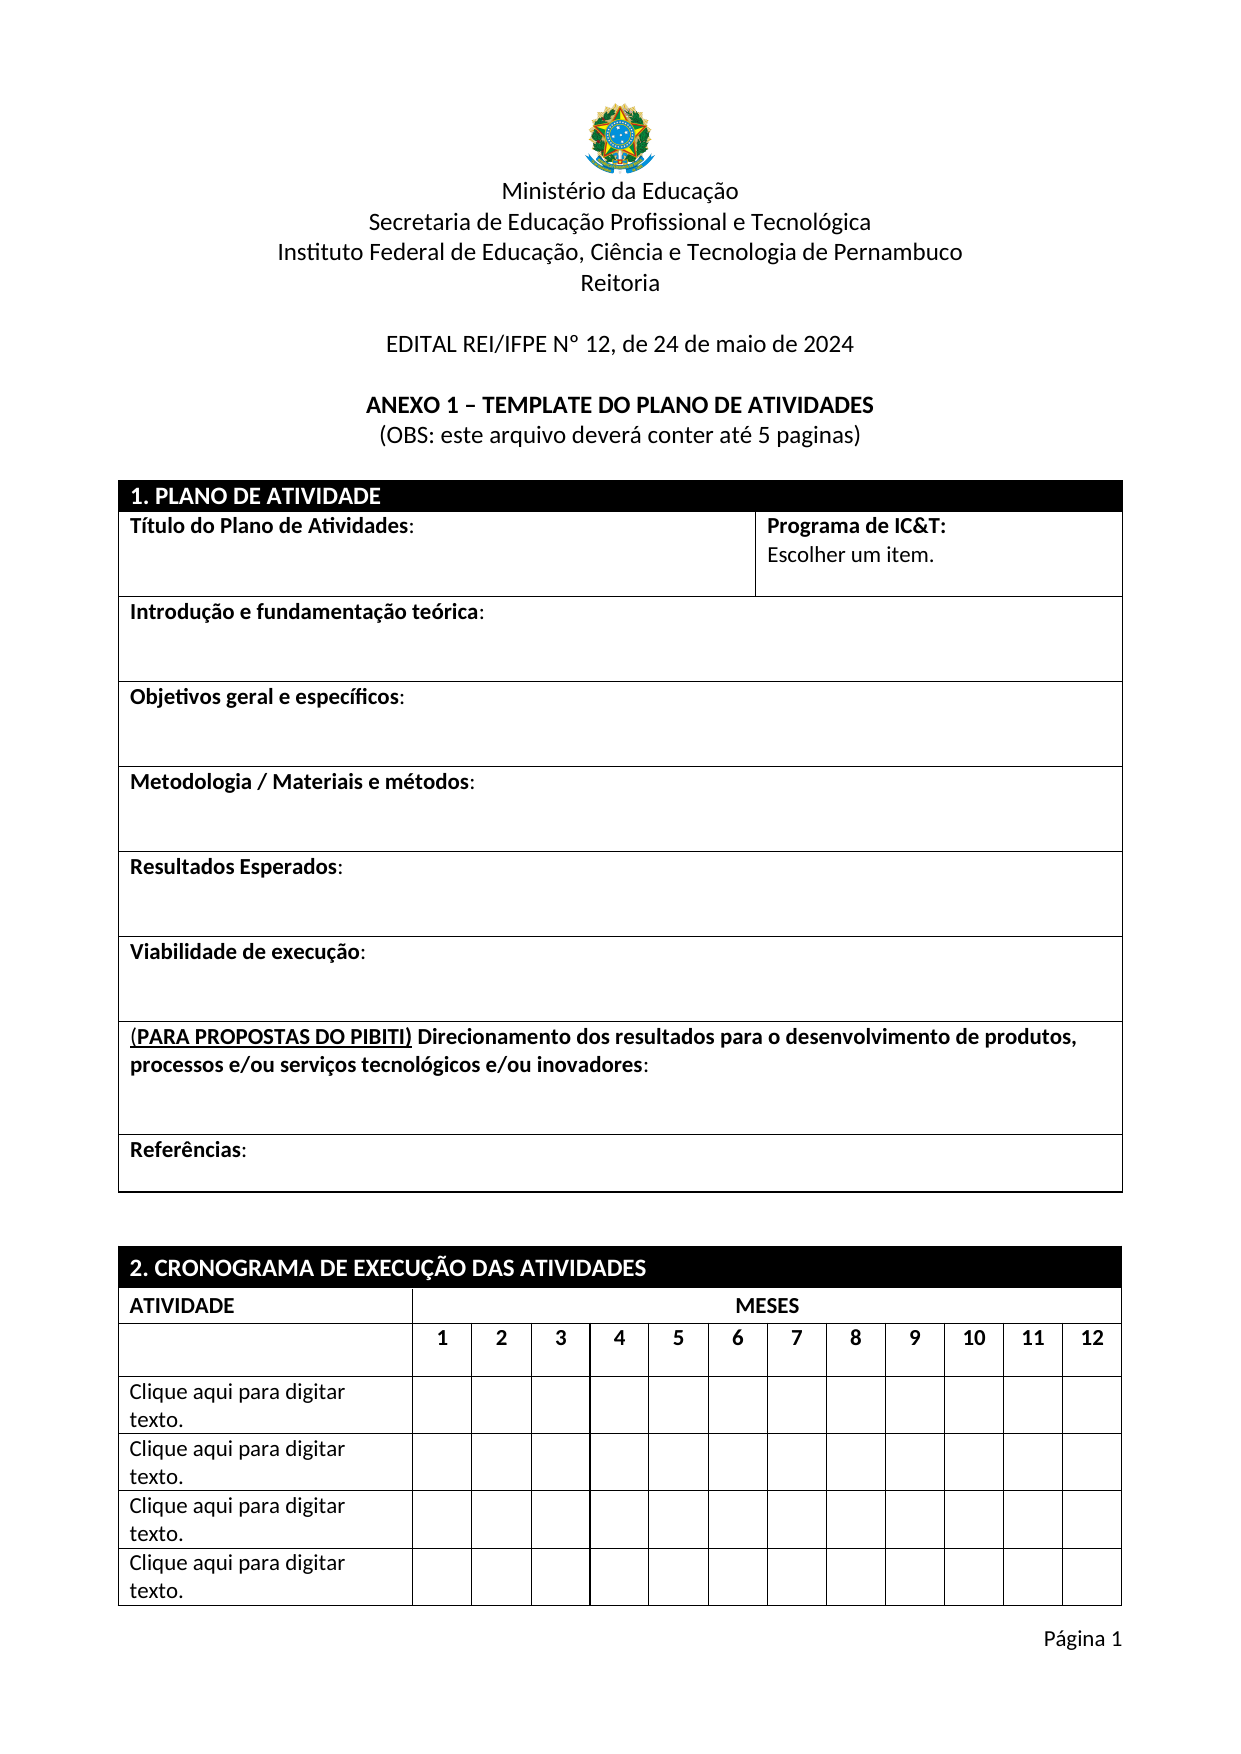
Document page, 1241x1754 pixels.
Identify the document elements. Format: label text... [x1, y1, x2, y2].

table_cell [827, 1434, 885, 1490]
table_cell [649, 1549, 708, 1604]
table_cell Clique aqui para digitar texto. [119, 1434, 412, 1490]
table_cell 11 [1004, 1324, 1062, 1376]
table_cell [413, 1377, 471, 1433]
table_cell 5 [649, 1324, 708, 1376]
table_cell Referências: [119, 1135, 1122, 1191]
table_cell MESES [413, 1289, 1121, 1322]
table_cell [886, 1434, 944, 1490]
table_cell Metodologia / Materiais e métodos: [119, 767, 1122, 851]
table_cell 4 [591, 1324, 648, 1376]
table_cell [413, 1491, 471, 1547]
table_cell [591, 1377, 648, 1433]
table_cell 6 [709, 1324, 767, 1376]
table_cell [119, 1324, 412, 1376]
table_cell [1063, 1491, 1121, 1547]
table_header 2. CRONOGRAMA DE EXECUÇÃO DAS ATIVIDADES [119, 1246, 1121, 1288]
table_cell [591, 1549, 648, 1604]
table_cell 2 [472, 1324, 531, 1376]
table_cell [827, 1491, 885, 1547]
table_cell [472, 1377, 531, 1433]
table_cell [945, 1549, 1003, 1604]
table_cell Clique aqui para digitar texto. [119, 1549, 412, 1604]
table_cell [591, 1434, 648, 1490]
table_cell [1063, 1434, 1121, 1490]
table_cell [709, 1491, 767, 1547]
table_cell Resultados Esperados: [119, 852, 1122, 936]
table_cell 10 [945, 1324, 1003, 1376]
table_cell [1004, 1434, 1062, 1490]
table_cell [945, 1491, 1003, 1547]
table_cell [591, 1491, 648, 1547]
table_cell [827, 1377, 885, 1433]
table_cell [709, 1377, 767, 1433]
table_cell [1063, 1377, 1121, 1433]
table_cell Clique aqui para digitar texto. [119, 1491, 412, 1547]
table_cell [532, 1434, 589, 1490]
table_cell [472, 1434, 531, 1490]
table_cell ATIVIDADE [119, 1289, 412, 1322]
table_cell [945, 1377, 1003, 1433]
table_cell [413, 1549, 471, 1604]
table_cell Título do Plano de Atividades: [119, 512, 755, 596]
table_cell [649, 1377, 708, 1433]
table_cell Programa de IC&T: [756, 512, 1122, 596]
table_cell [532, 1377, 589, 1433]
table_cell Clique aqui para digitar texto. [119, 1377, 412, 1433]
table_cell 7 [768, 1324, 826, 1376]
table_cell [413, 1434, 471, 1490]
table_cell [886, 1491, 944, 1547]
table_cell [1004, 1549, 1062, 1604]
table_cell [827, 1549, 885, 1604]
table_cell [768, 1434, 826, 1490]
table_cell 12 [1063, 1324, 1121, 1376]
table_cell [649, 1434, 708, 1490]
table_cell [1063, 1549, 1121, 1604]
picture [582, 101, 658, 176]
table_cell 9 [886, 1324, 944, 1376]
table_cell [649, 1491, 708, 1547]
table_cell [472, 1491, 531, 1547]
table_cell [1004, 1491, 1062, 1547]
table_cell Viabilidade de execução: [119, 937, 1122, 1021]
table_cell [768, 1377, 826, 1433]
table_cell [886, 1549, 944, 1604]
table_cell Objetivos geral e específicos: [119, 682, 1122, 766]
table_cell [532, 1549, 589, 1604]
table_cell [768, 1491, 826, 1547]
table_cell [886, 1377, 944, 1433]
table_cell Introdução e fundamentação teórica: [119, 597, 1122, 681]
table_cell [709, 1434, 767, 1490]
table_cell 3 [532, 1324, 589, 1376]
table_cell 1 [413, 1324, 471, 1376]
table_header 1. PLANO DE ATIVIDADE [119, 480, 1122, 511]
table_cell [709, 1549, 767, 1604]
table_cell (PARA PROPOSTAS DO PIBITI) Direcionamento dos resultados para o desenvolvimento de produtos, processos e/ou serviços tecnológicos e/ou inovadores: [119, 1022, 1122, 1134]
table_cell 8 [827, 1324, 885, 1376]
table_cell [768, 1549, 826, 1604]
table_cell [532, 1491, 589, 1547]
table_cell [1004, 1377, 1062, 1433]
table_cell [945, 1434, 1003, 1490]
table_cell [472, 1549, 531, 1604]
